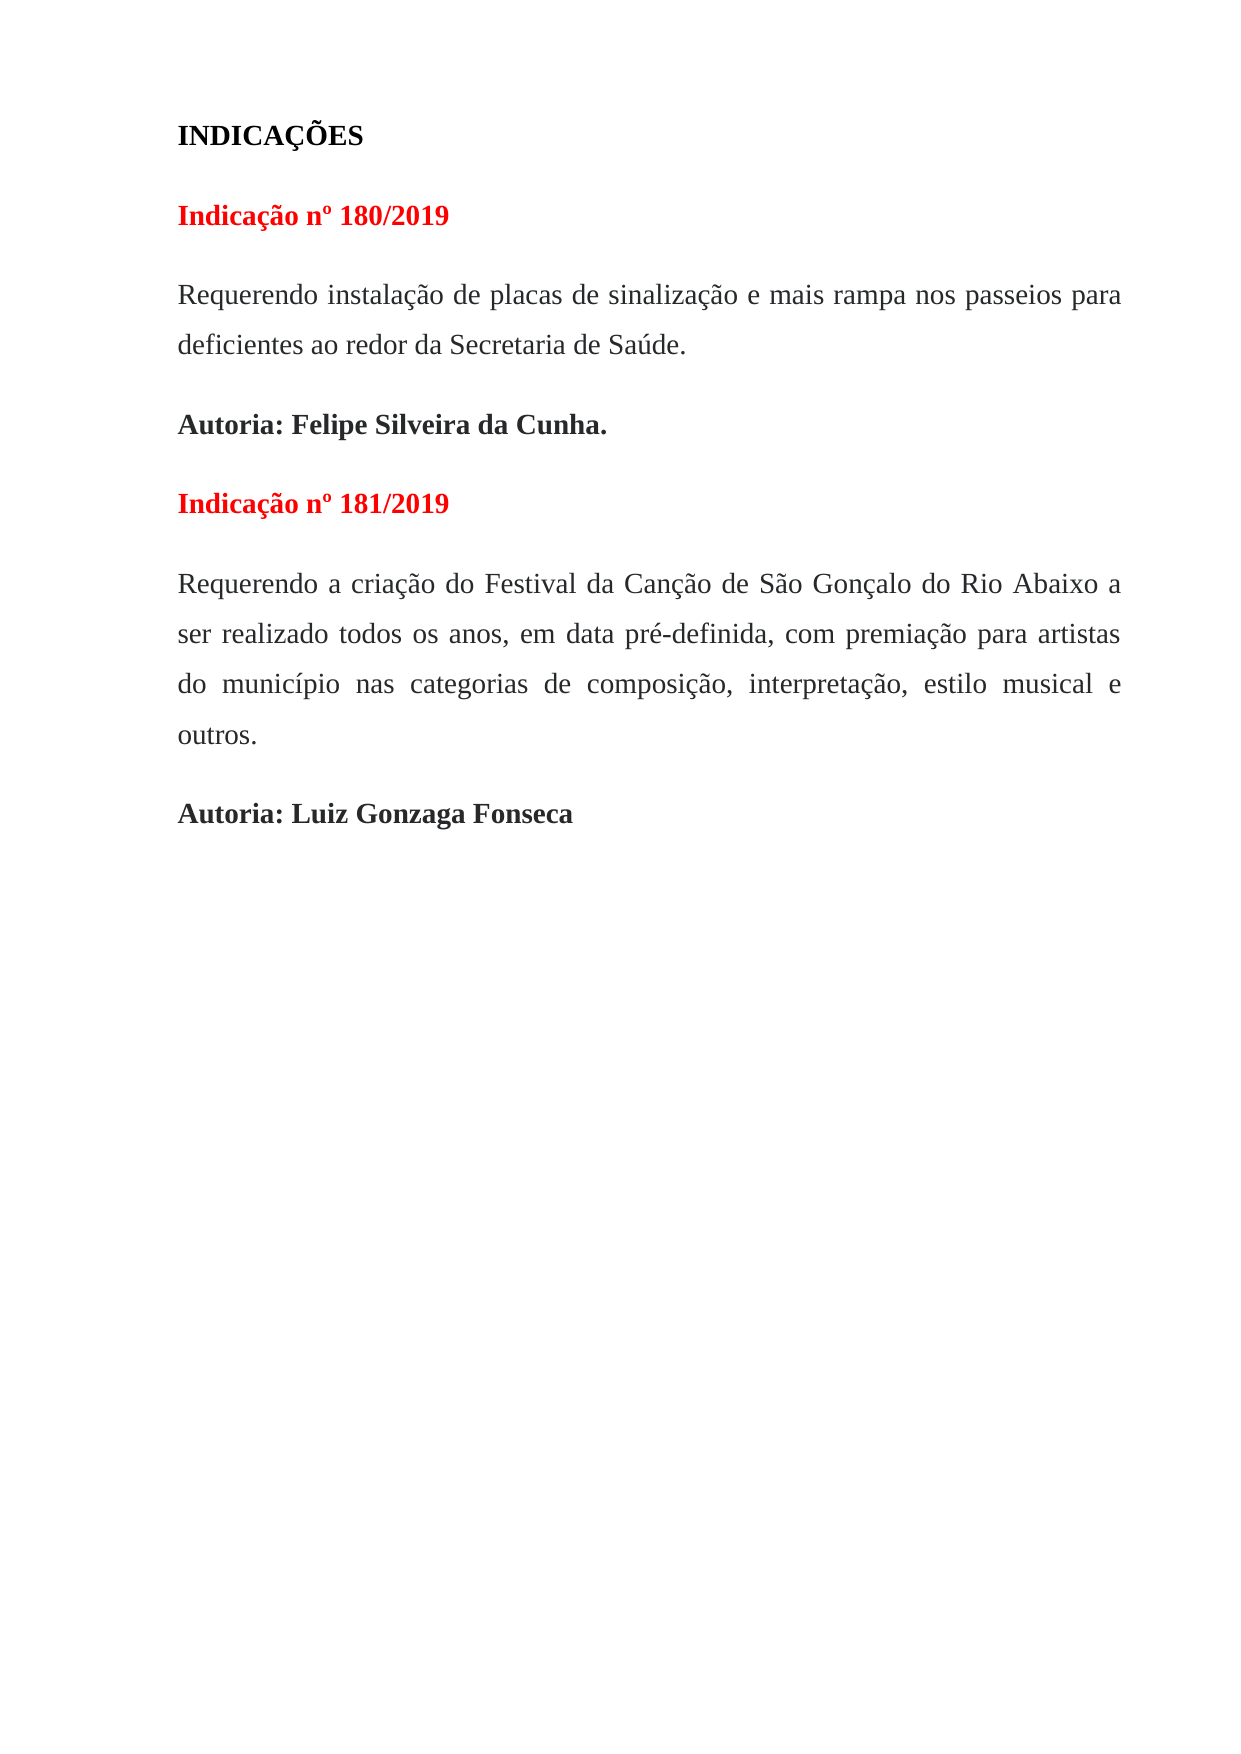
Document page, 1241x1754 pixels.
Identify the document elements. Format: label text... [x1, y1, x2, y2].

text Requerendo instalação de placas de sinalização e mais rampa nos passeios para deficientes ao redor da Secretaria de Saúde. [177, 277, 1122, 361]
text Autoria: Luiz Gonzaga Fonseca [177, 796, 1122, 830]
text Autoria: Felipe Silveira da Cunha. [177, 407, 1122, 440]
text Indicação nº 181/2019 [177, 486, 1122, 520]
text INDICAÇÕES [177, 118, 1122, 152]
text Indicação nº 180/2019 [177, 198, 1122, 231]
text Requerendo a criação do Festival da Canção de São Gonçalo do Rio Abaixo a ser realizado todos os anos, em data pré-definida, com premiação para artistas do município nas categorias de composição, interpretação, estilo musical e outros. [177, 566, 1122, 750]
